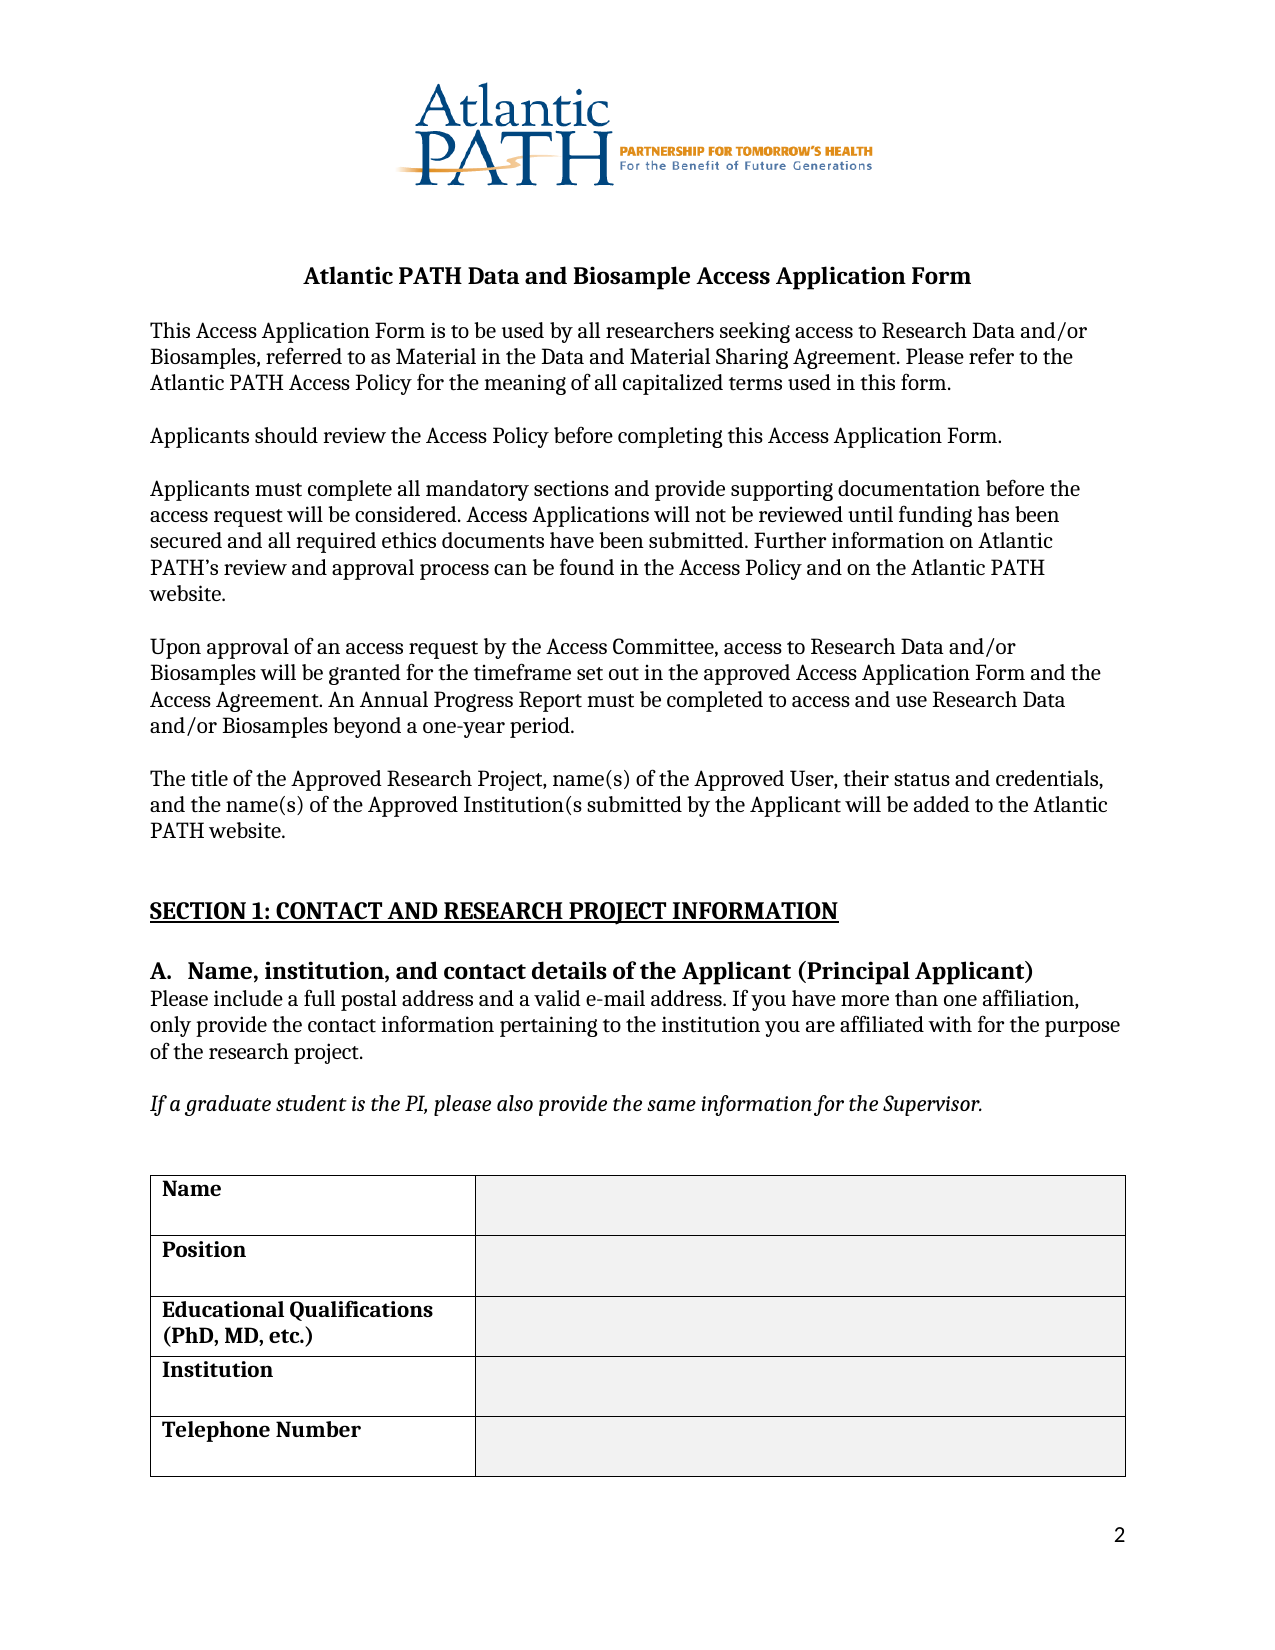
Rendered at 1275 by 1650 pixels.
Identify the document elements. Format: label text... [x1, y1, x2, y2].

text Applicants should review the Access Policy before completing this Access Application Form. [150, 423, 1125, 449]
table_header Name [151, 1176, 475, 1235]
table_cell Telephone Number [151, 1417, 475, 1476]
text This Access Application Form is to be used by all researchers seeking access to Research Data and/or Biosamples, referred to as Material in the Data and Material Sharing Agreement. Please refer to the Atlantic PATH Access Policy for the meaning of all capitalized terms used in this form. [150, 317, 1125, 396]
text The title of the Approved Research Project, name(s) of the Approved User, their status and credentials, and the name(s) of the Approved Institution(s submitted by the Applicant will be added to the Atlantic PATH website. [150, 765, 1125, 844]
picture [381, 73, 894, 208]
text SECTION 1: CONTACT AND RESEARCH PROJECT INFORMATION [150, 897, 1125, 926]
text Upon approval of an access request by the Access Committee, access to Research Data and/or Biosamples will be granted for the timeframe set out in the approved Access Application Form and the Access Agreement. An Annual Progress Report must be completed to access and use Research Data and/or Biosamples beyond a one-year period. [150, 634, 1125, 739]
text Applicants must complete all mandatory sections and provide supporting documentation before the access request will be considered. Access Applications will not be reviewed until funding has been secured and all required ethics documents have been submitted. Further information on Atlantic PATH’s review and approval process can be found in the Access Policy and on the Atlantic PATH website. [150, 476, 1125, 607]
text If a graduate student is the PI, please also provide the same information for the Supervisor. [150, 1091, 1125, 1118]
table_cell Institution [151, 1357, 475, 1416]
table_cell Educational Qualifications (PhD, MD, etc.) [151, 1297, 475, 1356]
text Name, institution, and contact details of the Applicant (Principal Applicant) [150, 957, 1125, 986]
text Atlantic PATH Data and Biosample Access Application Form [150, 262, 1125, 291]
text Please include a full postal address and a valid e-mail address. If you have more than one affiliation, only provide the contact information pertaining to the institution you are affiliated with for the purpose of the research project. [150, 986, 1125, 1065]
table_cell Position [151, 1236, 475, 1296]
